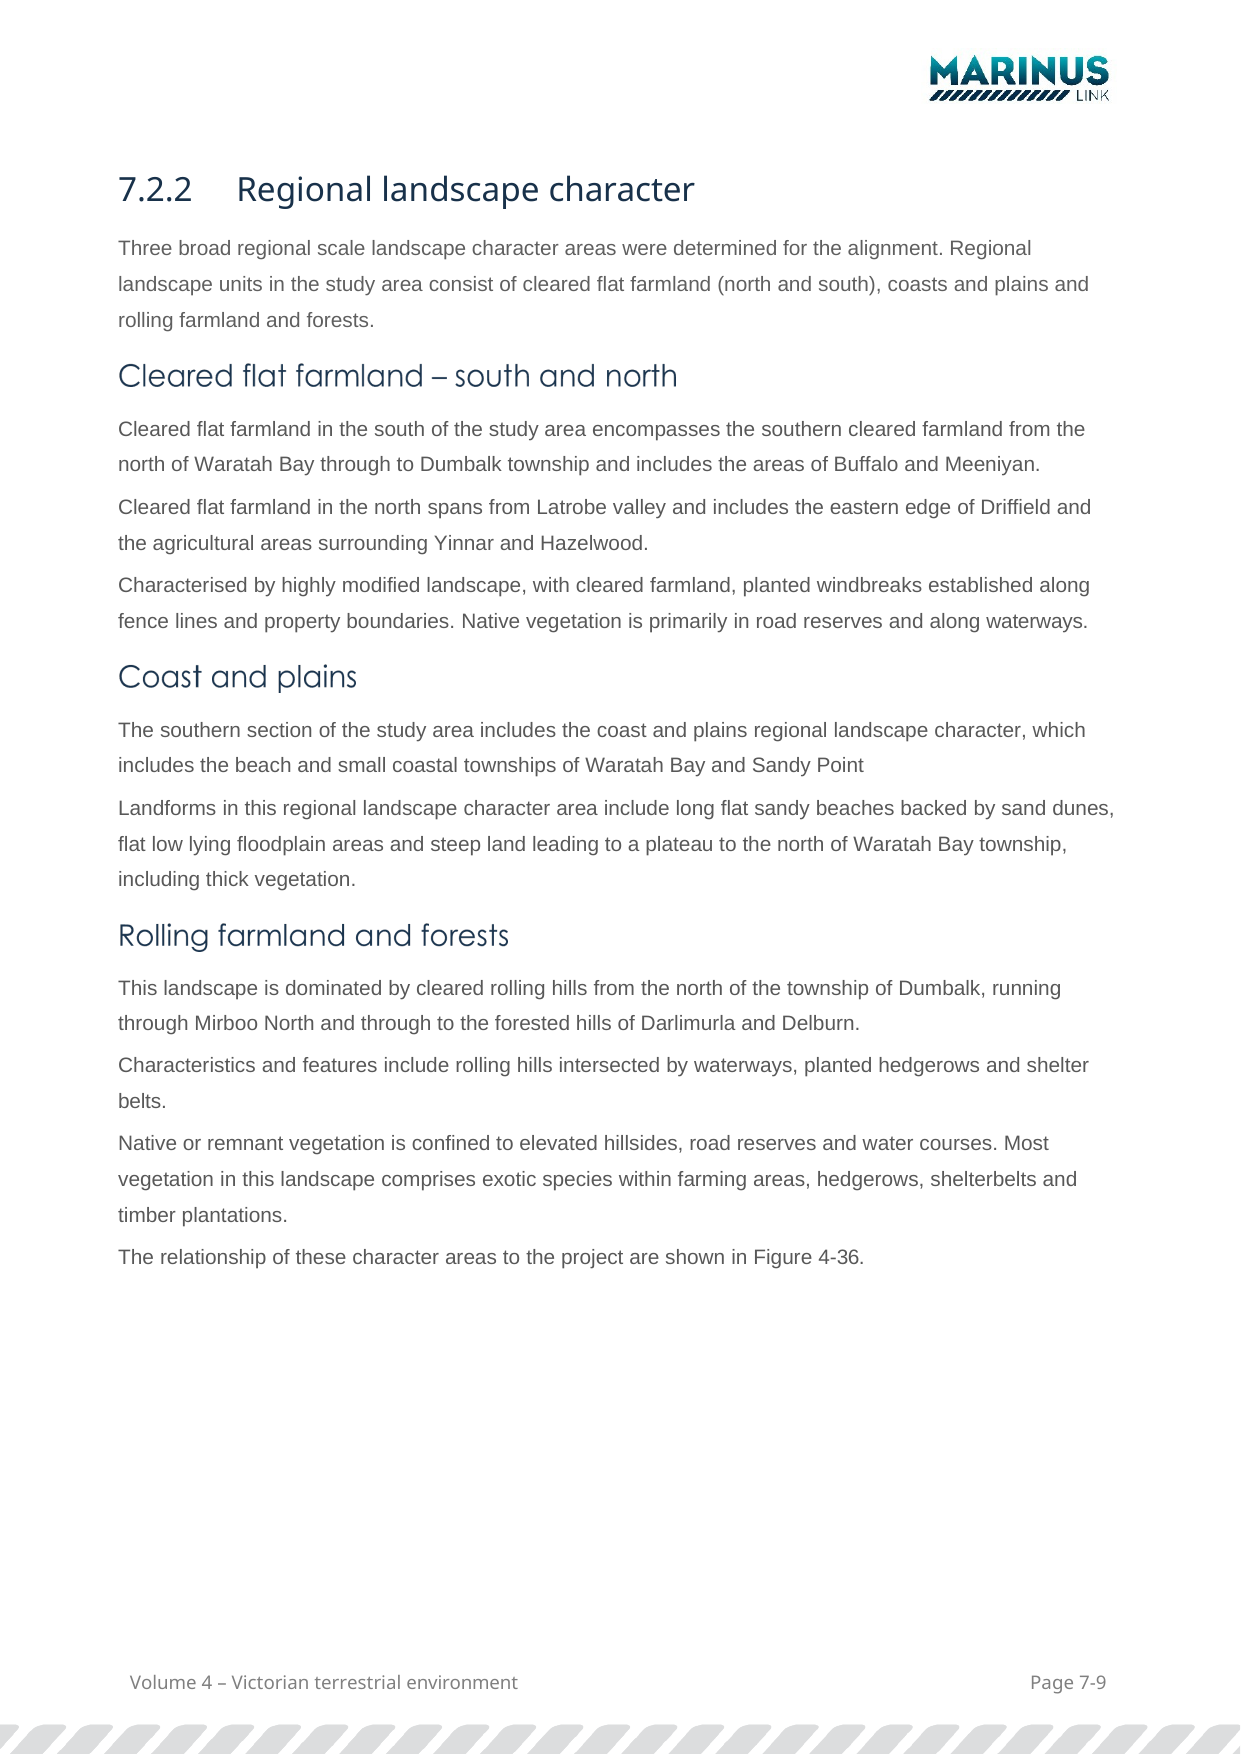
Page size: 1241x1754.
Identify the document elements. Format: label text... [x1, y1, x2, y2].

text This landscape is dominated by cleared rolling hills from the north of the township of Dumbalk, running through Mirboo North and through to the forested hills of Darlimurla and Delburn. [118, 931, 1111, 1035]
text Three broad regional scale landscape character areas were determined for the alignment. Regional landscape units in the study area consist of cleared flat farmland (north and south), coasts and plains and rolling farmland and forests. [118, 236, 1111, 332]
picture [119, 922, 509, 931]
picture [920, 48, 1117, 104]
text Characteristics and features include rolling hills intersected by waterways, planted hedgerows and shelter belts. [118, 1053, 1119, 1113]
subtitle Regional landscape character [118, 166, 1134, 211]
picture [118, 362, 677, 377]
text Native or remnant vegetation is confined to elevated hillsides, road reserves and water courses. Most vegetation in this landscape comprises exotic species within farming areas, hedgerows, shelterbelts and timber plantations. [118, 1131, 1111, 1227]
picture [118, 663, 357, 673]
text Characterised by highly modified landscape, with cleared farmland, planted windbreaks established along fence lines and property boundaries. Native vegetation is primarily in road reserves and along waterways. [118, 573, 1119, 633]
text The southern section of the study area includes the coast and plains regional landscape character, which includes the beach and small coastal townships of Waratah Bay and Sandy Point [118, 673, 1134, 777]
picture [0, 1724, 1241, 1754]
text Cleared flat farmland in the south of the study area encompasses the southern cleared farmland from the north of Waratah Bay through to Dumbalk township and includes the areas of Buffalo and Meeniyan. [118, 377, 1111, 476]
text Cleared flat farmland in the north spans from Latrobe valley and includes the eastern edge of Driffield and the agricultural areas surrounding Yinnar and Hazelwood. [118, 495, 1111, 555]
text Landforms in this regional landscape character area include long flat sandy beaches backed by sand dunes, flat low lying floodplain areas and steep land leading to a plateau to the north of Waratah Bay township, including thick vegetation. [118, 795, 1134, 891]
text The relationship of these character areas to the project are shown in Figure 4-36. [118, 1245, 1134, 1269]
